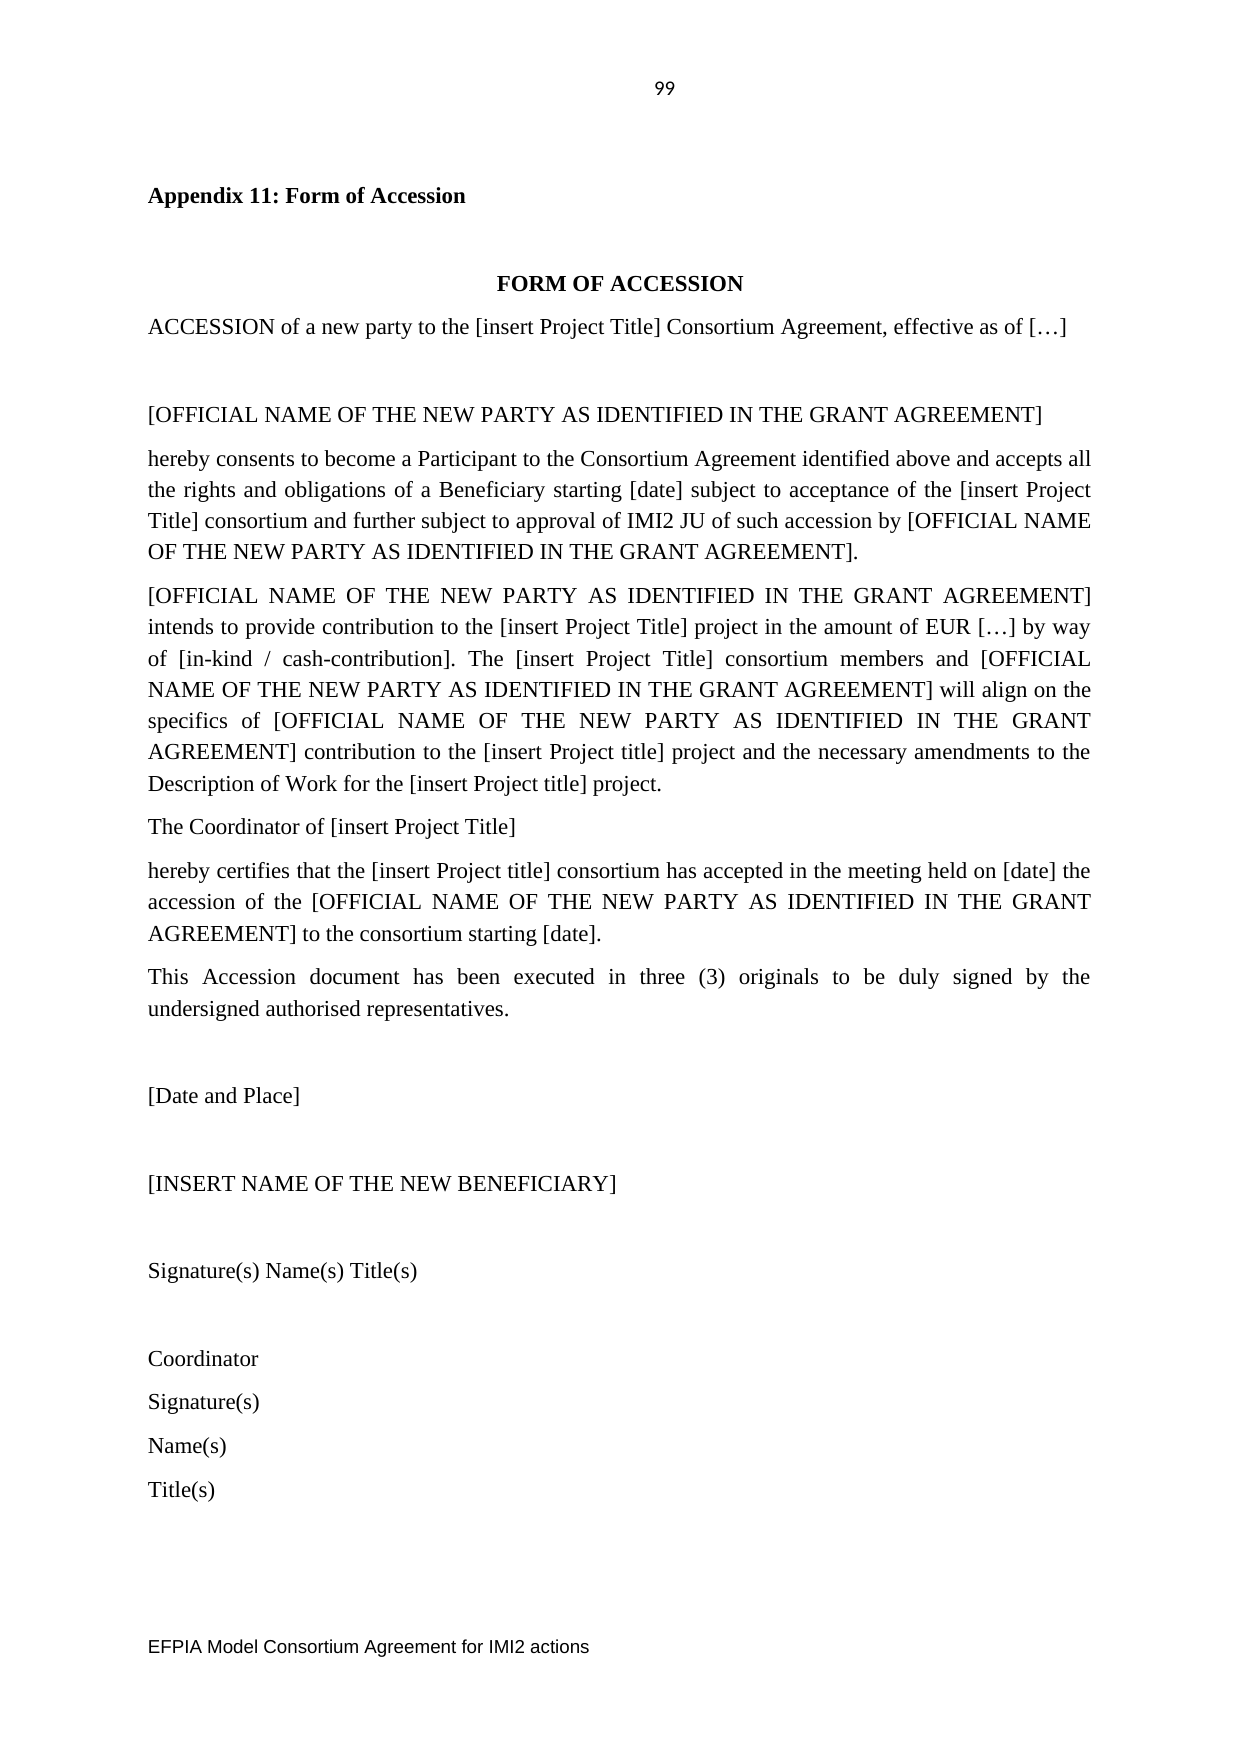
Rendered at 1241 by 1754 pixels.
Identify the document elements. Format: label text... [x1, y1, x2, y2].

text Coordinator [148, 1340, 1092, 1371]
text Title(s) [148, 1471, 1092, 1502]
text Signature(s) Name(s) Title(s) [148, 1252, 1092, 1283]
text hereby certifies that the [insert Project title] consortium has accepted in the meeting held on [date] the accession of the [OFFICIAL NAME OF THE NEW PARTY AS IDENTIFIED IN THE GRANT AGREEMENT] to the consortium starting [date]. [148, 852, 1092, 946]
text ACCESSION of a new party to the [insert Project Title] Consortium Agreement, effective as of […] [148, 308, 1092, 340]
text hereby consents to become a Participant to the Consortium Agreement identified above and accepts all the rights and obligations of a Beneficiary starting [date] subject to acceptance of the [insert Project Title] consortium and further subject to approval of IMI2 JU of such accession by [OFFICIAL NAME OF THE NEW PARTY AS IDENTIFIED IN THE GRANT AGREEMENT]. [148, 440, 1092, 565]
text [OFFICIAL NAME OF THE NEW PARTY AS IDENTIFIED IN THE GRANT AGREEMENT] intends to provide contribution to the [insert Project Title] project in the amount of EUR […] by way of [in-kind / cash-contribution]. The [insert Project Title] consortium members and [OFFICIAL NAME OF THE NEW PARTY AS IDENTIFIED IN THE GRANT AGREEMENT] will align on the specifics of [OFFICIAL NAME OF THE NEW PARTY AS IDENTIFIED IN THE GRANT AGREEMENT] contribution to the [insert Project title] project and the necessary amendments to the Description of Work for the [insert Project title] project. [148, 577, 1092, 796]
text [INSERT NAME OF THE NEW BENEFICIARY] [148, 1165, 1092, 1196]
text [OFFICIAL NAME OF THE NEW PARTY AS IDENTIFIED IN THE GRANT AGREEMENT] [148, 396, 1092, 427]
text Appendix 11: Form of Accession [148, 177, 1092, 208]
text Name(s) [148, 1427, 1092, 1458]
text FORM OF ACCESSION [148, 265, 1092, 296]
text This Accession document has been executed in three (3) originals to be duly signed by the undersigned authorised representatives. [148, 958, 1092, 1021]
text Signature(s) [148, 1383, 1092, 1415]
text [Date and Place] [148, 1077, 1092, 1108]
text The Coordinator of [insert Project Title] [148, 808, 1092, 840]
